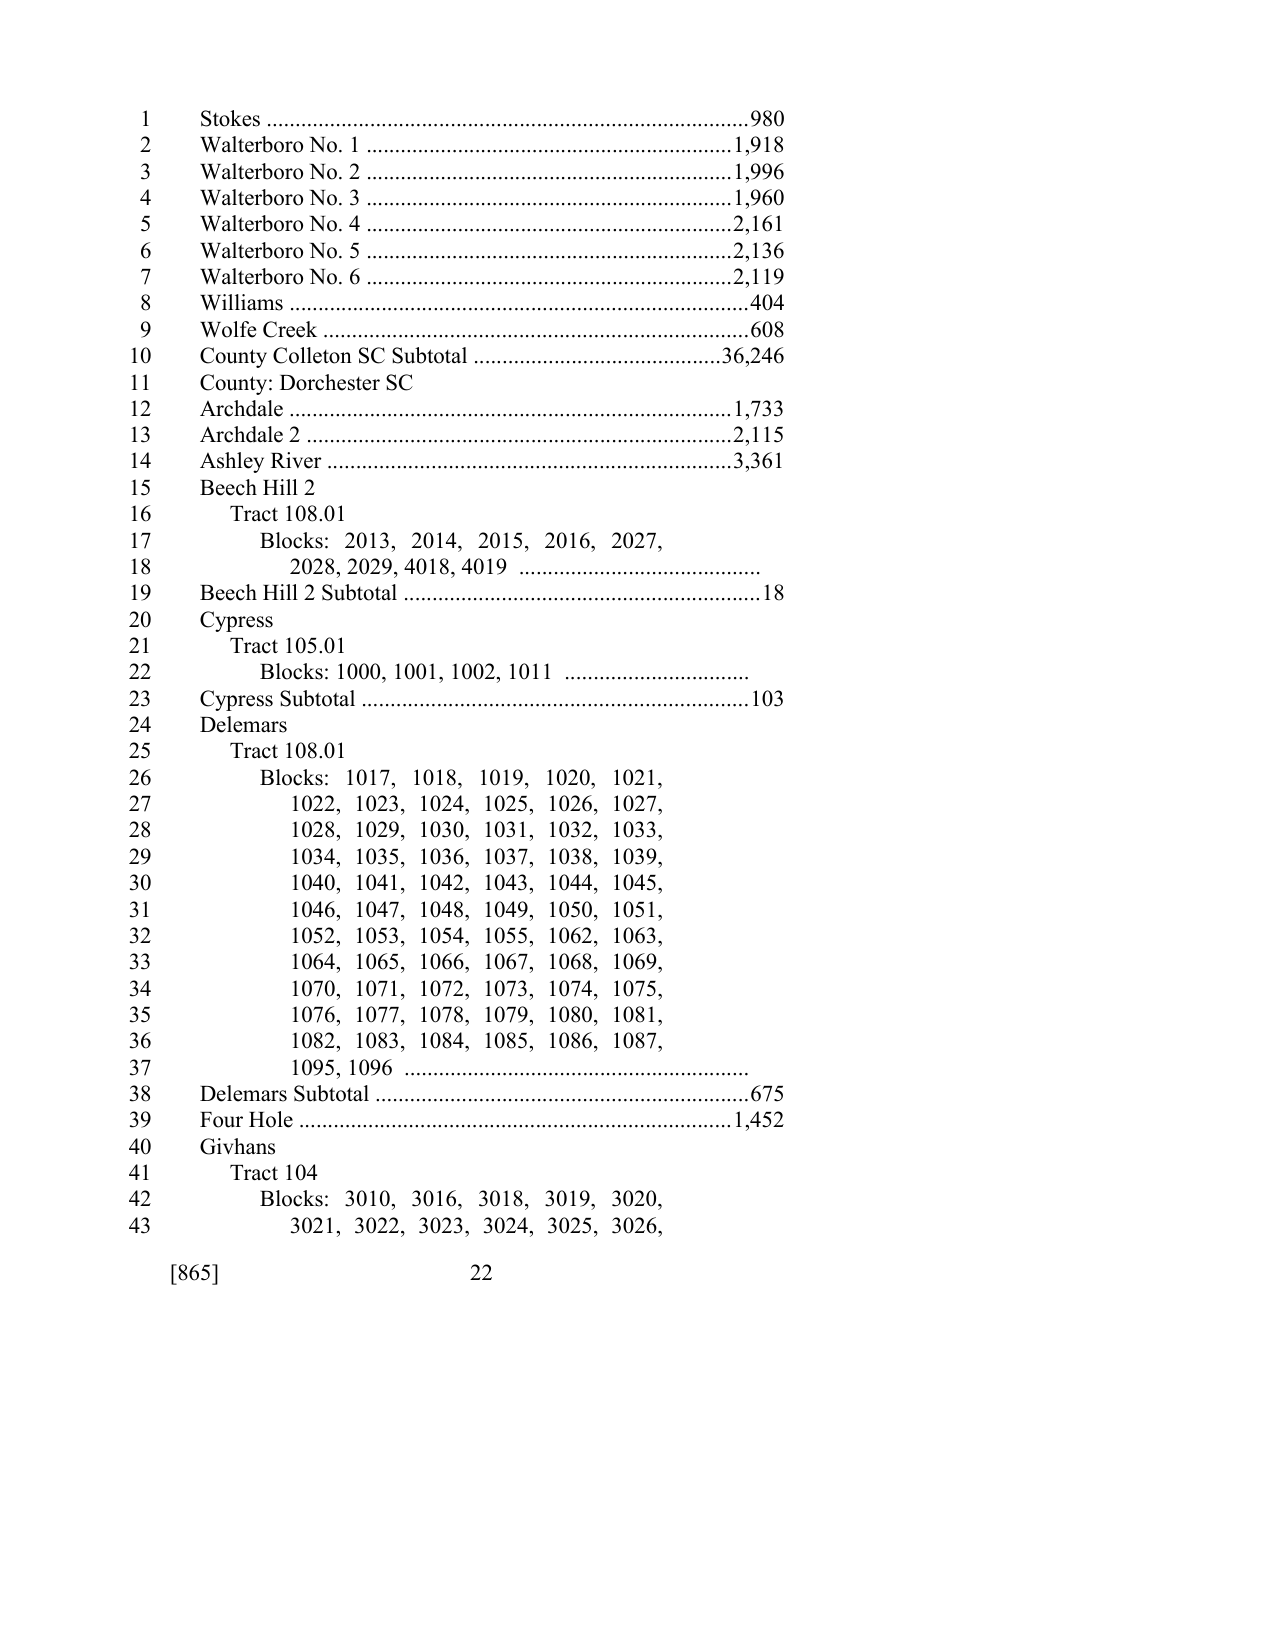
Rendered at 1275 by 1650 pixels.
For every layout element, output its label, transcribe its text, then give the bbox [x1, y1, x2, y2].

text Walterboro No. 1 1,918 [199, 131, 787, 158]
text County: Dorchester SC [199, 368, 787, 395]
text County Colleton SC Subtotal 36,246 [199, 342, 787, 368]
text Walterboro No. 6 2,119 [199, 263, 787, 289]
text Tract 105.01 [229, 632, 787, 658]
text Walterboro No. 4 2,161 [199, 210, 787, 237]
text Blocks: 1000, 1001, 1002, 1011 103 [259, 658, 663, 685]
text Beech Hill 2 [199, 474, 787, 500]
text Tract 104 [229, 1159, 787, 1186]
text Archdale 2 2,115 [199, 421, 787, 448]
text Ashley River 3,361 [199, 448, 787, 474]
text Walterboro No. 3 1,960 [199, 184, 787, 210]
text Blocks: 1017, 1018, 1019, 1020, 1021, 1022, 1023, 1024, 1025, 1026, 1027, 1028, 1029, 1030, 1031, 1032, 1033, 1034, 1035, 1036, 1037, 1038, 1039, 1040, 1041, 1042, 1043, 1044, 1045, 1046, 1047, 1048, 1049, 1050, 1051, 1052, 1053, 1054, 1055, 1062, 1063, 1064, 1065, 1066, 1067, 1068, 1069, 1070, 1071, 1072, 1073, 1074, 1075, 1076, 1077, 1078, 1079, 1080, 1081, 1082, 1083, 1084, 1085, 1086, 1087, 1095, 1096 675 [259, 764, 663, 1080]
text Walterboro No. 2 1,996 [199, 158, 787, 184]
text Four Hole 1,452 [199, 1106, 787, 1133]
text Cypress Subtotal 103 [199, 685, 787, 711]
text Beech Hill 2 Subtotal 18 [199, 579, 787, 606]
text Williams 404 [199, 289, 787, 316]
text Tract 108.01 [229, 737, 787, 764]
text Delemars Subtotal 675 [199, 1080, 787, 1106]
text Stokes 980 [199, 105, 787, 131]
text Cypress [199, 606, 787, 632]
text Walterboro No. 5 2,136 [199, 237, 787, 263]
text Delemars [199, 711, 787, 737]
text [259, 1186, 663, 1238]
text Wolfe Creek 608 [199, 316, 787, 342]
text Blocks: 2013, 2014, 2015, 2016, 2027, 2028, 2029, 4018, 4019 18 [259, 527, 663, 579]
text Tract 108.01 [229, 500, 787, 527]
text Archdale 1,733 [199, 395, 787, 421]
text Givhans [199, 1133, 787, 1159]
